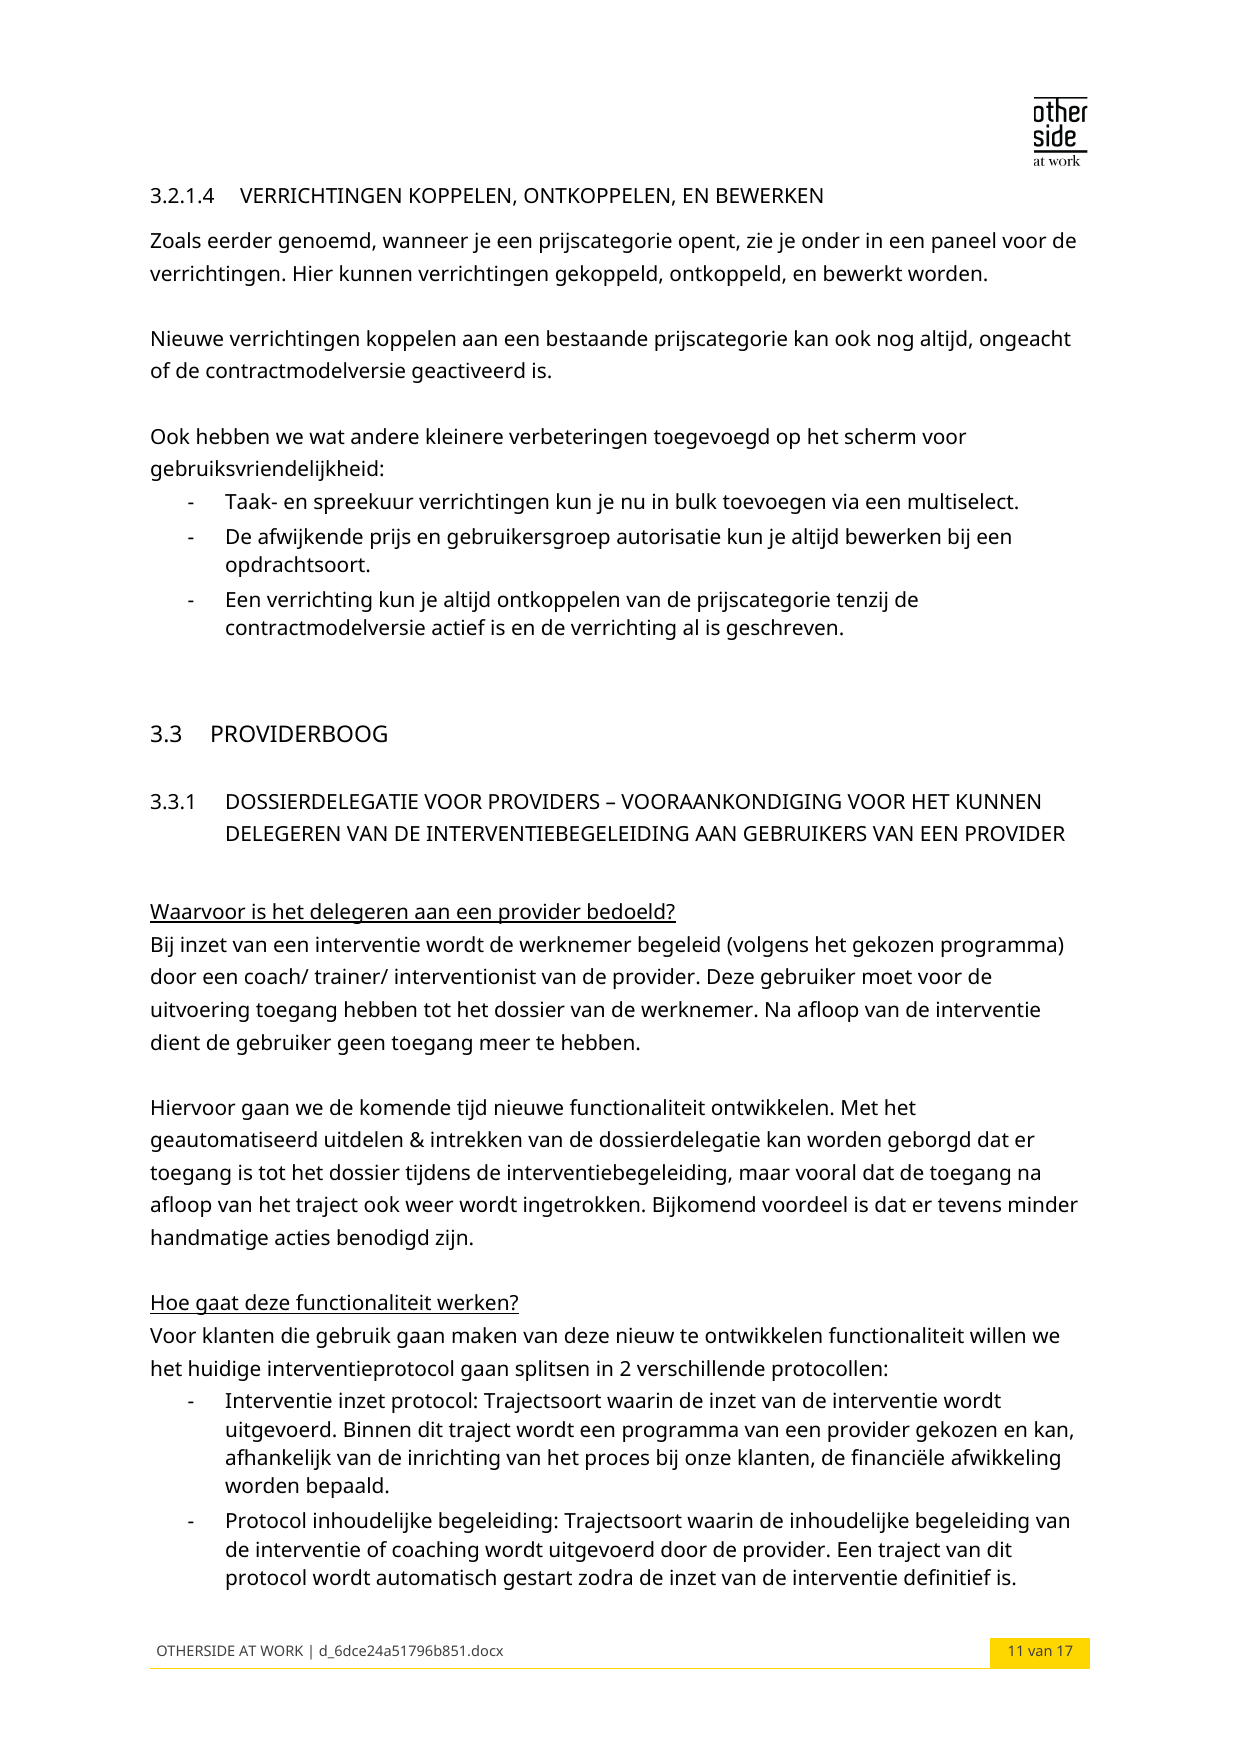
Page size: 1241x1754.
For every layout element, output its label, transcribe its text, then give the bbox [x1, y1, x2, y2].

text Bij inzet van een interventie wordt de werknemer begeleid (volgens het gekozen programma) door een coach/ trainer/ interventionist van de provider. Deze gebruiker moet voor de uitvoering toegang hebben tot het dossier van de werknemer. Na afloop van de interventie dient de gebruiker geen toegang meer te hebben. [150, 930, 1090, 1056]
text Hoe gaat deze functionaliteit werken? [150, 1288, 1090, 1317]
subtitle Providerboog [150, 718, 1090, 749]
list Een verrichting kun je altijd ontkoppelen van de prijscategorie tenzij de contractmodelversie actief is en de verrichting al is geschreven. [187, 585, 1090, 642]
text Ook hebben we wat andere kleinere verbeteringen toegevoegd op het scherm voor gebruiksvriendelijkheid: [150, 422, 1090, 483]
text Zoals eerder genoemd, wanneer je een prijscategorie opent, zie je onder in een paneel voor de verrichtingen. Hier kunnen verrichtingen gekoppeld, ontkoppeld, en bewerkt worden. [150, 226, 1090, 287]
list Taak- en spreekuur verrichtingen kun je nu in bulk toevoegen via een multiselect. [187, 487, 1090, 516]
text Waarvoor is het delegeren aan een provider bedoeld? [150, 897, 1090, 926]
list De afwijkende prijs en gebruikersgroep autorisatie kun je altijd bewerken bij een opdrachtsoort. [187, 522, 1090, 579]
text Hiervoor gaan we de komende tijd nieuwe functionaliteit ontwikkelen. Met het geautomatiseerd uitdelen & intrekken van de dossierdelegatie kan worden geborgd dat er toegang is tot het dossier tijdens de interventiebegeleiding, maar vooral dat de toegang na afloop van het traject ook weer wordt ingetrokken. Bijkomend voordeel is dat er tevens minder handmatige acties benodigd zijn. [150, 1093, 1090, 1252]
text Voor klanten die gebruik gaan maken van deze nieuw te ontwikkelen functionaliteit willen we het huidige interventieprotocol gaan splitsen in 2 verschillende protocollen: [150, 1321, 1090, 1382]
subtitle Verrichtingen koppelen, ontkoppelen, en bewerken [150, 181, 1090, 209]
list Interventie inzet protocol: Trajectsoort waarin de inzet van de interventie wordt uitgevoerd. Binnen dit traject wordt een programma van een provider gekozen en kan, afhankelijk van de inrichting van het proces bij onze klanten, de financiële afwikkeling worden bepaald. [187, 1386, 1090, 1500]
list Protocol inhoudelijke begeleiding: Trajectsoort waarin de inhoudelijke begeleiding van de interventie of coaching wordt uitgevoerd door de provider. Een traject van dit protocol wordt automatisch gestart zodra de inzet van de interventie definitief is. [187, 1506, 1090, 1592]
subtitle Dossierdelegatie voor providers – Vooraankondiging voor het kunnen delegeren van de interventiebegeleiding aan gebruikers van een provider [150, 787, 1090, 848]
text Nieuwe verrichtingen koppelen aan een bestaande prijscategorie kan ook nog altijd, ongeacht of de contractmodelversie geactiveerd is. [150, 324, 1090, 385]
picture [1033, 97, 1088, 167]
